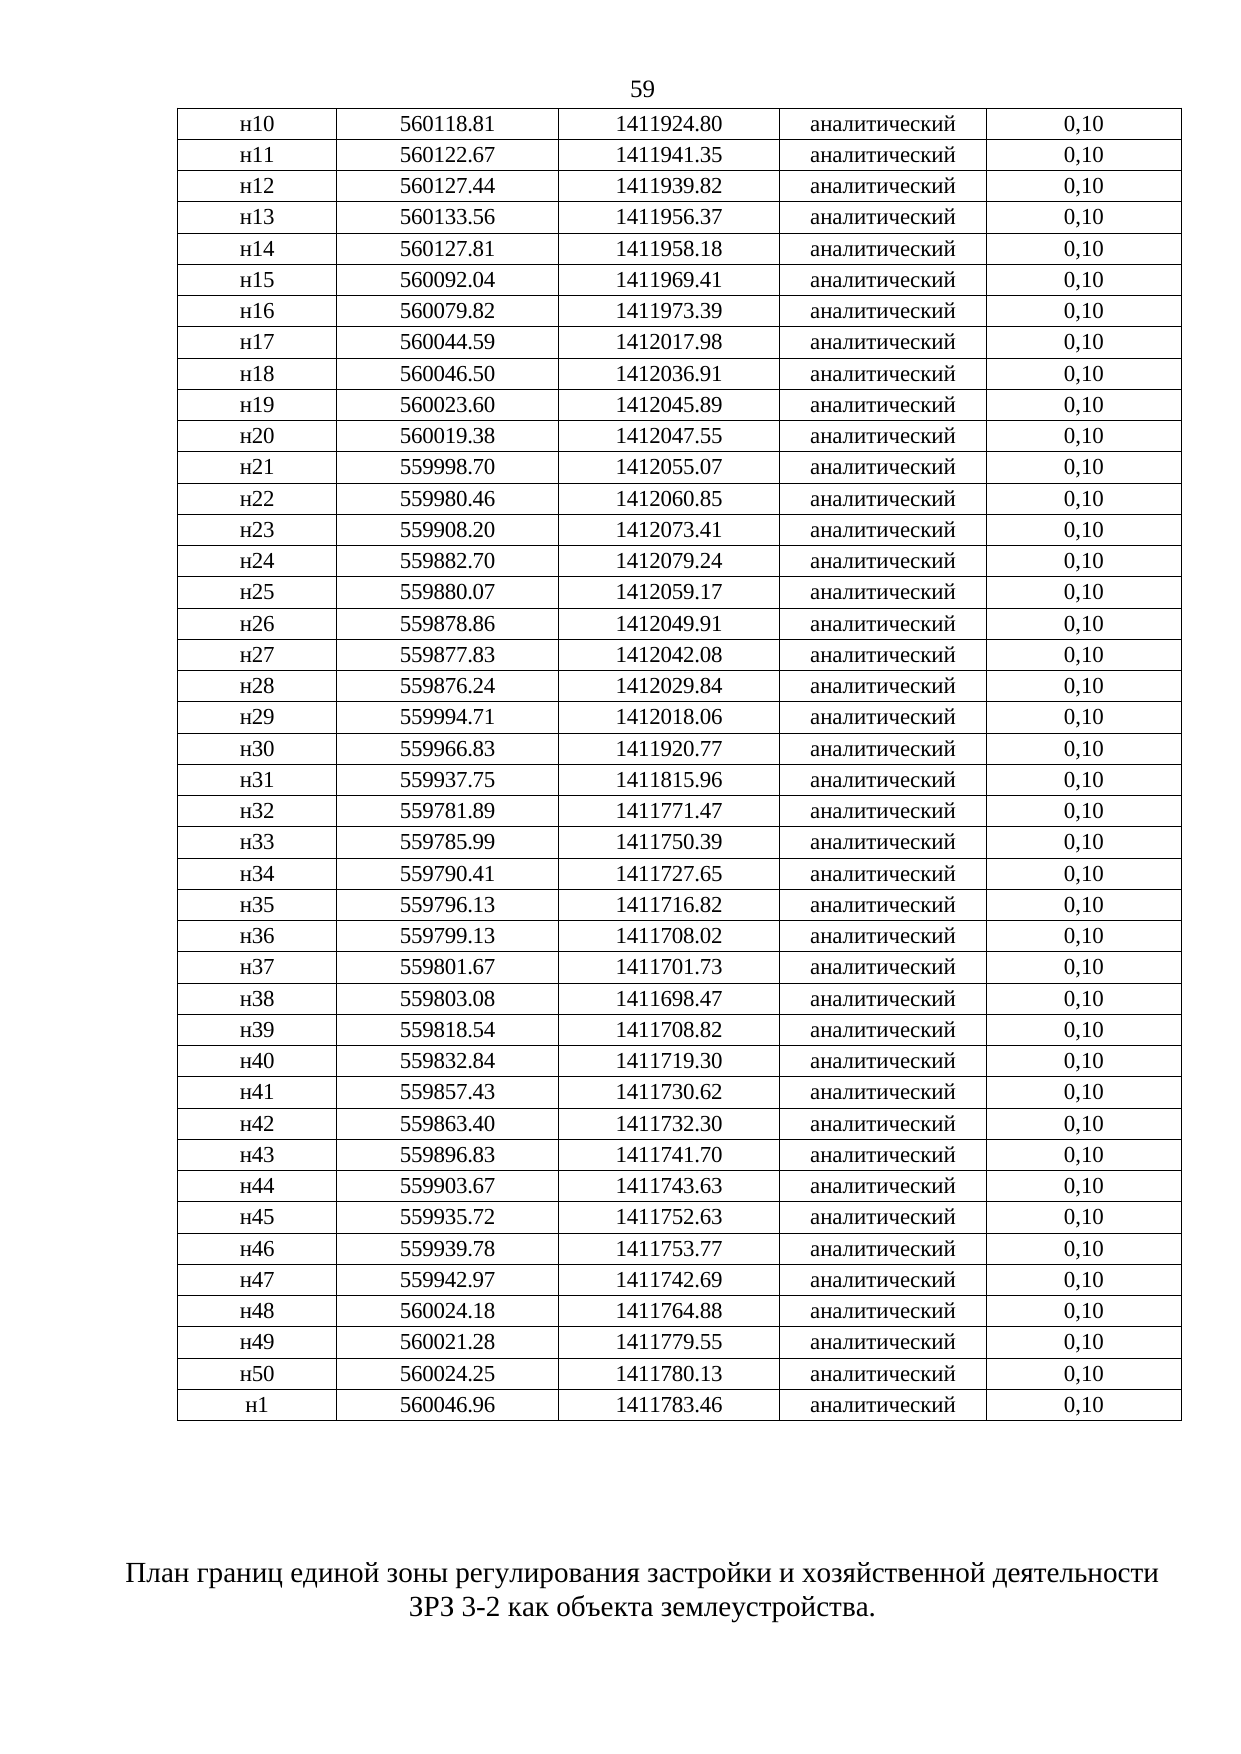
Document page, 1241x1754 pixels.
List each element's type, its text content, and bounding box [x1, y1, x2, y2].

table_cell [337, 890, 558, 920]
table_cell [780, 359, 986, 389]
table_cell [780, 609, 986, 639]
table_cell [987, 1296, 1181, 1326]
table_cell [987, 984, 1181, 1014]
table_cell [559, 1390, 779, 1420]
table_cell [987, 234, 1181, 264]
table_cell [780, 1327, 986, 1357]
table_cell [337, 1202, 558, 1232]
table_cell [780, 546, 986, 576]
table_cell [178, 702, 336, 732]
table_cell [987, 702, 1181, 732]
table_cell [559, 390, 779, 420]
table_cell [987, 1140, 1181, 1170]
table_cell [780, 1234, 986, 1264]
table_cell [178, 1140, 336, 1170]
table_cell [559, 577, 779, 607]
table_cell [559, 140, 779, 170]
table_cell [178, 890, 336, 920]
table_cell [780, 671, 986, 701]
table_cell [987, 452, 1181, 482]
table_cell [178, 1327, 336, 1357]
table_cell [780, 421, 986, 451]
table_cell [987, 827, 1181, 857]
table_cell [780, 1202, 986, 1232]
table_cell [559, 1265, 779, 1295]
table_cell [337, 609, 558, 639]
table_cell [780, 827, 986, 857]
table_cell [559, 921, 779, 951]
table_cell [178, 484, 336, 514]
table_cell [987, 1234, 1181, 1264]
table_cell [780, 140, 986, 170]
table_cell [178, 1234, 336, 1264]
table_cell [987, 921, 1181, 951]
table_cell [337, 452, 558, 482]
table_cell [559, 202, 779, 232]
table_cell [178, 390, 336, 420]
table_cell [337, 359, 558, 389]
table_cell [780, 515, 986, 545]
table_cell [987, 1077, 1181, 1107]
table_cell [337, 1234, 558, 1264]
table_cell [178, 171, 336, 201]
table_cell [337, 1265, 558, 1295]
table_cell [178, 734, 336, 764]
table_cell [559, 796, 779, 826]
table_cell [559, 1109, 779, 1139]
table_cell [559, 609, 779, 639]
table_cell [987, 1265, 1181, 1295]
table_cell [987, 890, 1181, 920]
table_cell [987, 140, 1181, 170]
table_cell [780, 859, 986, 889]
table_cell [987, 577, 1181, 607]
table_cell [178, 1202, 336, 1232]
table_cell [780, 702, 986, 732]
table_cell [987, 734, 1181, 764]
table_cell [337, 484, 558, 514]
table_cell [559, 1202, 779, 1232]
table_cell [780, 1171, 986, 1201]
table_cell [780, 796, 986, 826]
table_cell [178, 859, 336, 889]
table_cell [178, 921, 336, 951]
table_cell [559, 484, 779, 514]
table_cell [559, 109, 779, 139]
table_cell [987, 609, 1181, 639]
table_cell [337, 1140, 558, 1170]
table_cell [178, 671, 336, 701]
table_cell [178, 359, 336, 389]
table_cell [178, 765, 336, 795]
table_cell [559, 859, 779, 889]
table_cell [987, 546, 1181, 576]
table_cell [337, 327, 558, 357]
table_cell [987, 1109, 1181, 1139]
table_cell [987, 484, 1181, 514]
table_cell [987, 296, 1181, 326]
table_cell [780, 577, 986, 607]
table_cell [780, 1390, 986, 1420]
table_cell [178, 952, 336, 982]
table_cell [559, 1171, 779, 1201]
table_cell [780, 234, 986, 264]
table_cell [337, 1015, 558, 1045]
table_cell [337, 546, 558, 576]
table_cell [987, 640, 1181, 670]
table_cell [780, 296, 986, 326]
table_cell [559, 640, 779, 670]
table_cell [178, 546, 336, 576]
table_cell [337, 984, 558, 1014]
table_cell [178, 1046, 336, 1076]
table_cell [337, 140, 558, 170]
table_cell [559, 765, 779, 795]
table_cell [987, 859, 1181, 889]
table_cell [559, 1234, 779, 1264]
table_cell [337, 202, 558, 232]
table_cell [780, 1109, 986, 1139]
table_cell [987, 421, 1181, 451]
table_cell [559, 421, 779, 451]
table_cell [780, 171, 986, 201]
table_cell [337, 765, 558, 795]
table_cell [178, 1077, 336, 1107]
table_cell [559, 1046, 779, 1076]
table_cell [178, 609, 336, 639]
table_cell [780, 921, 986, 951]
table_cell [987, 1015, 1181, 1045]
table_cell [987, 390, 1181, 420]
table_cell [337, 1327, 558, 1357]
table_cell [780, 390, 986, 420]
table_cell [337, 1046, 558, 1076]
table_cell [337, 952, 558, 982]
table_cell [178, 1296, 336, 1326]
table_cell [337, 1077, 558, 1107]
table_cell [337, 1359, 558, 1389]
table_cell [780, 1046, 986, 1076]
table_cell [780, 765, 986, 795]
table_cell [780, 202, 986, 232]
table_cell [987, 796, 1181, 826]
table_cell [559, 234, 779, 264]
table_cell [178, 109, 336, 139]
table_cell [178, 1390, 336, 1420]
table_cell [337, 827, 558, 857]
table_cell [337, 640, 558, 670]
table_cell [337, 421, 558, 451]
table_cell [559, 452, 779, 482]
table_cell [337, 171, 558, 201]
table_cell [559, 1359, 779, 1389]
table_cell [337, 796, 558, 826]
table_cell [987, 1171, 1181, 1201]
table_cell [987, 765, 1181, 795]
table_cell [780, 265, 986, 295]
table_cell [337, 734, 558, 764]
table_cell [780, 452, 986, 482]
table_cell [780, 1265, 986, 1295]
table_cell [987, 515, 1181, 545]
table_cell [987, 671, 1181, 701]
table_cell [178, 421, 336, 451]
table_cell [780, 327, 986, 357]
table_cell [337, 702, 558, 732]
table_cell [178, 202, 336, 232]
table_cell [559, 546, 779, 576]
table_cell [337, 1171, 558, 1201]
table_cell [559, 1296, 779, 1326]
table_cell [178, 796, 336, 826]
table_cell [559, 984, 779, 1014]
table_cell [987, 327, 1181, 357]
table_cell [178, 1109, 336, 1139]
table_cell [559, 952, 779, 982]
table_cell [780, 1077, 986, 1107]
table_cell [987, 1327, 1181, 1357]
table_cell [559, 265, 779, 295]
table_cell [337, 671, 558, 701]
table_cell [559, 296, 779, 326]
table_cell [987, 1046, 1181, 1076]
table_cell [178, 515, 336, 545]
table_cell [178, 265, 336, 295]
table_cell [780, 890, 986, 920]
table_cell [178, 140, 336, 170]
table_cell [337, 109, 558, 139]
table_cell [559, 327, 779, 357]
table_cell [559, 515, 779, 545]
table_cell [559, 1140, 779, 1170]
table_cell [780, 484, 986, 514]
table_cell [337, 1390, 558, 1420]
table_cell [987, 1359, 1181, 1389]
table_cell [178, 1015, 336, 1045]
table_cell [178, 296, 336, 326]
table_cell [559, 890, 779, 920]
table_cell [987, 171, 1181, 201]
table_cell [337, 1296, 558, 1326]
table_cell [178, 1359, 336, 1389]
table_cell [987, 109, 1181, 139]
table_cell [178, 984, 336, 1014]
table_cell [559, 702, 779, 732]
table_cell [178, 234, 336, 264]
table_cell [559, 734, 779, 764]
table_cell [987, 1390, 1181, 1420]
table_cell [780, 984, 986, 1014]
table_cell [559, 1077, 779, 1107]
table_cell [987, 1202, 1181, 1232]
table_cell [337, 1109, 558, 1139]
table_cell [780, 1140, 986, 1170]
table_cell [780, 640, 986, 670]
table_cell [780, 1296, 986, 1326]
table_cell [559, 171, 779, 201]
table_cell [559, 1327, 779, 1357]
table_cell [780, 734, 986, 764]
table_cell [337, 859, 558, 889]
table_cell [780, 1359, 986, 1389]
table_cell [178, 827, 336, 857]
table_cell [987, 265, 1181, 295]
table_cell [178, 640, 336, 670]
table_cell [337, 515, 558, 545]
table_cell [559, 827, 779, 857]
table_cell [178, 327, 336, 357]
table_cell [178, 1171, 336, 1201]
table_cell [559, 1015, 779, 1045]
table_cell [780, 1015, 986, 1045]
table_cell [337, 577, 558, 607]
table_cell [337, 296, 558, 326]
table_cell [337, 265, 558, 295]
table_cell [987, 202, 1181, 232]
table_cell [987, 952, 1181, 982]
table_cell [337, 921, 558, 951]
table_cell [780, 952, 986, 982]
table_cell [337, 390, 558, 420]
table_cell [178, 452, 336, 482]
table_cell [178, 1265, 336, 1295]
text План границ единой зоны регулирования застройки и хозяйственной деятельности ЗРЗ 3-2 как объекта землеустройства. [103, 1555, 1181, 1622]
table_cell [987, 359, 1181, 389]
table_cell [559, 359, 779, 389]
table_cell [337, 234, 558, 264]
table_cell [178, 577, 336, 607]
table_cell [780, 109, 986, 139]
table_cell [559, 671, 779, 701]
